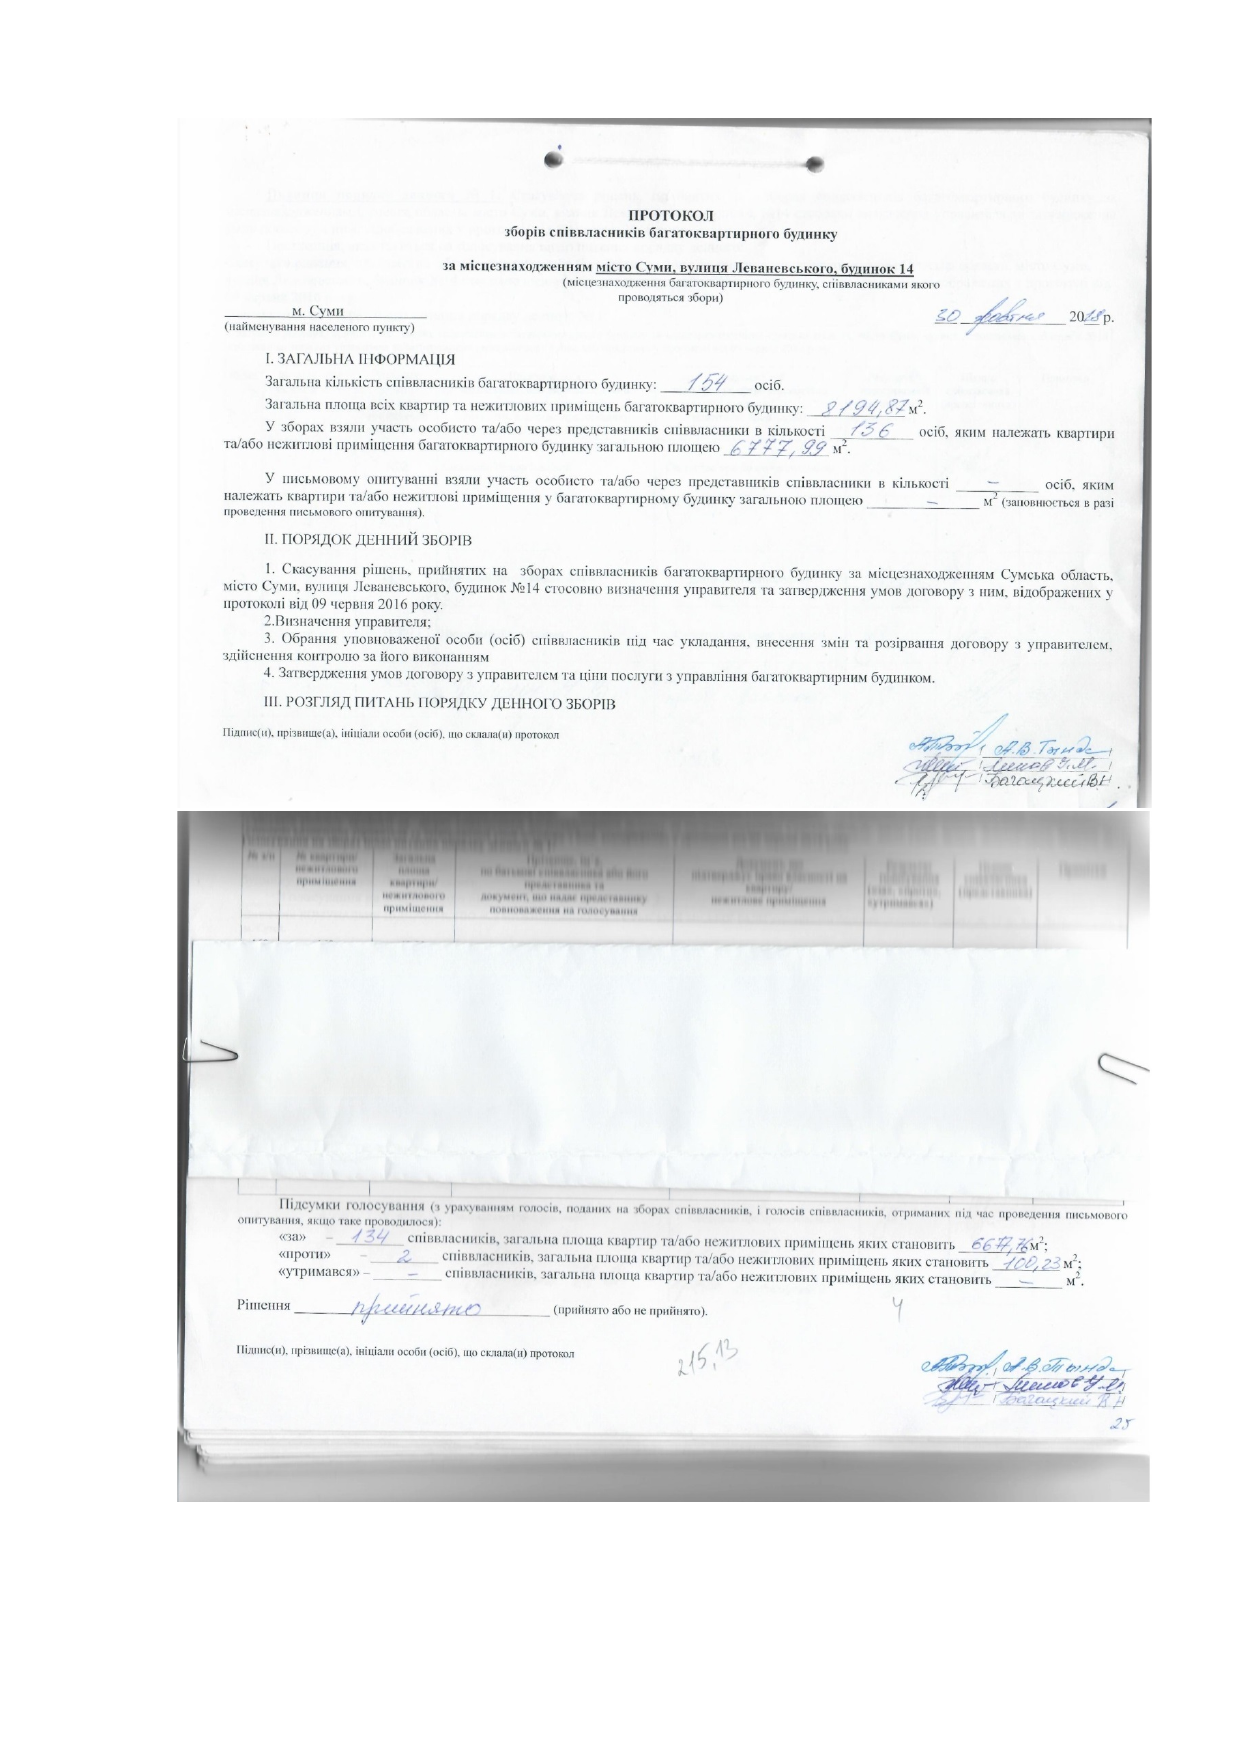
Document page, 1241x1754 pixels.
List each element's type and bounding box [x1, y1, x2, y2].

picture [177, 118, 1152, 808]
picture [177, 811, 1152, 1502]
